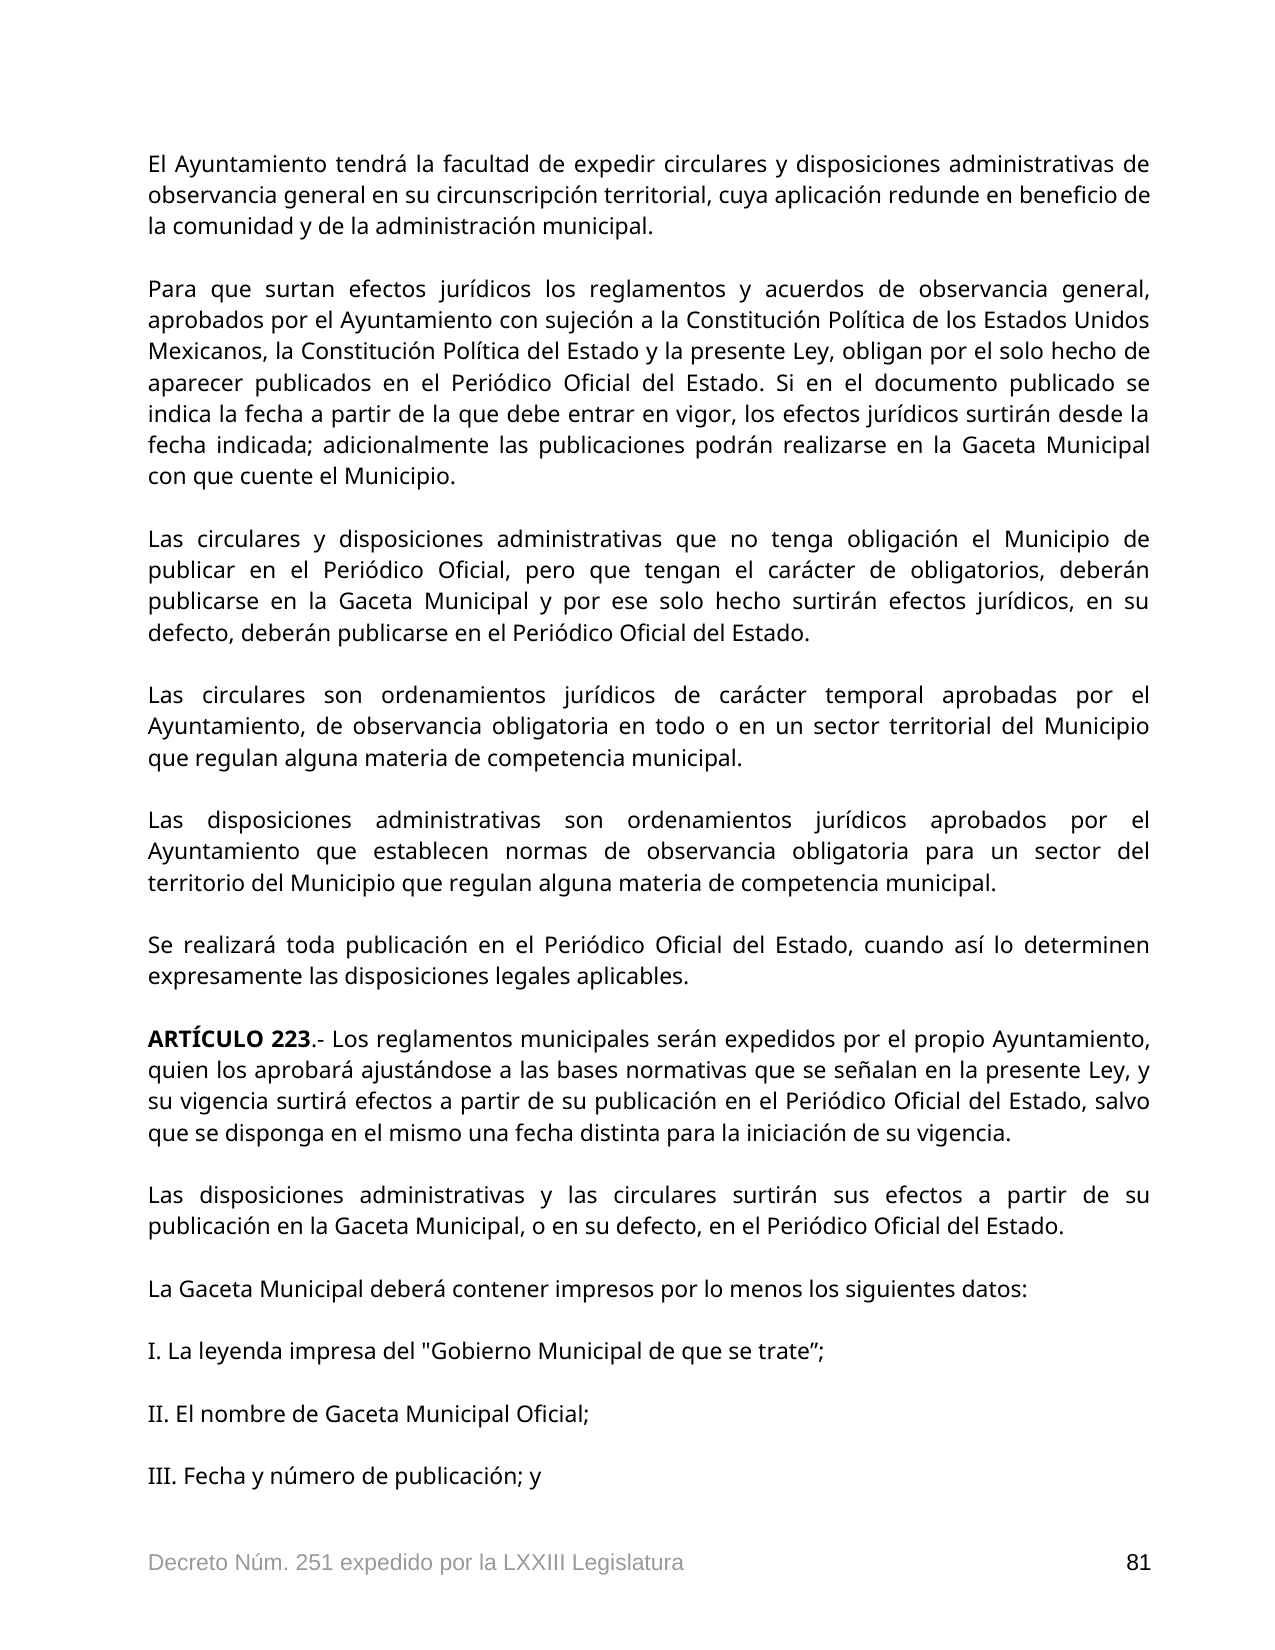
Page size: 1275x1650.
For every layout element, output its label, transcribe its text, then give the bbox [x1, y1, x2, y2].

text Las disposiciones administrativas son ordenamientos jurídicos aprobados por el Ayuntamiento que establecen normas de observancia obligatoria para un sector del territorio del Municipio que regulan alguna materia de competencia municipal. [148, 804, 1152, 898]
text Las circulares son ordenamientos jurídicos de carácter temporal aprobadas por el Ayuntamiento, de observancia obligatoria en todo o en un sector territorial del Municipio que regulan alguna materia de competencia municipal. [148, 679, 1152, 773]
text III. Fecha y número de publicación; y [148, 1460, 1152, 1491]
text ARTÍCULO 223.- Los reglamentos municipales serán expedidos por el propio Ayuntamiento, quien los aprobará ajustándose a las bases normativas que se señalan en la presente Ley, y su vigencia surtirá efectos a partir de su publicación en el Periódico Oficial del Estado, salvo que se disponga en el mismo una fecha distinta para la iniciación de su vigencia. [148, 1023, 1152, 1148]
text Las circulares y disposiciones administrativas que no tenga obligación el Municipio de publicar en el Periódico Oficial, pero que tengan el carácter de obligatorios, deberán publicarse en la Gaceta Municipal y por ese solo hecho surtirán efectos jurídicos, en su defecto, deberán publicarse en el Periódico Oficial del Estado. [148, 523, 1152, 648]
text El Ayuntamiento tendrá la facultad de expedir circulares y disposiciones administrativas de observancia general en su circunscripción territorial, cuya aplicación redunde en beneficio de la comunidad y de la administración municipal. [148, 148, 1152, 241]
text Se realizará toda publicación en el Periódico Oficial del Estado, cuando así lo determinen expresamente las disposiciones legales aplicables. [148, 929, 1152, 991]
text Para que surtan efectos jurídicos los reglamentos y acuerdos de observancia general, aprobados por el Ayuntamiento con sujeción a la Constitución Política de los Estados Unidos Mexicanos, la Constitución Política del Estado y la presente Ley, obligan por el solo hecho de aparecer publicados en el Periódico Oficial del Estado. Si en el documento publicado se indica la fecha a partir de la que debe entrar en vigor, los efectos jurídicos surtirán desde la fecha indicada; adicionalmente las publicaciones podrán realizarse en la Gaceta Municipal con que cuente el Municipio. [148, 273, 1152, 491]
text II. El nombre de Gaceta Municipal Oficial; [148, 1398, 1152, 1429]
text I. La leyenda impresa del "Gobierno Municipal de que se trate”; [148, 1335, 1152, 1366]
text La Gaceta Municipal deberá contener impresos por lo menos los siguientes datos: [148, 1273, 1152, 1304]
text Las disposiciones administrativas y las circulares surtirán sus efectos a partir de su publicación en la Gaceta Municipal, o en su defecto, en el Periódico Oficial del Estado. [148, 1179, 1152, 1241]
